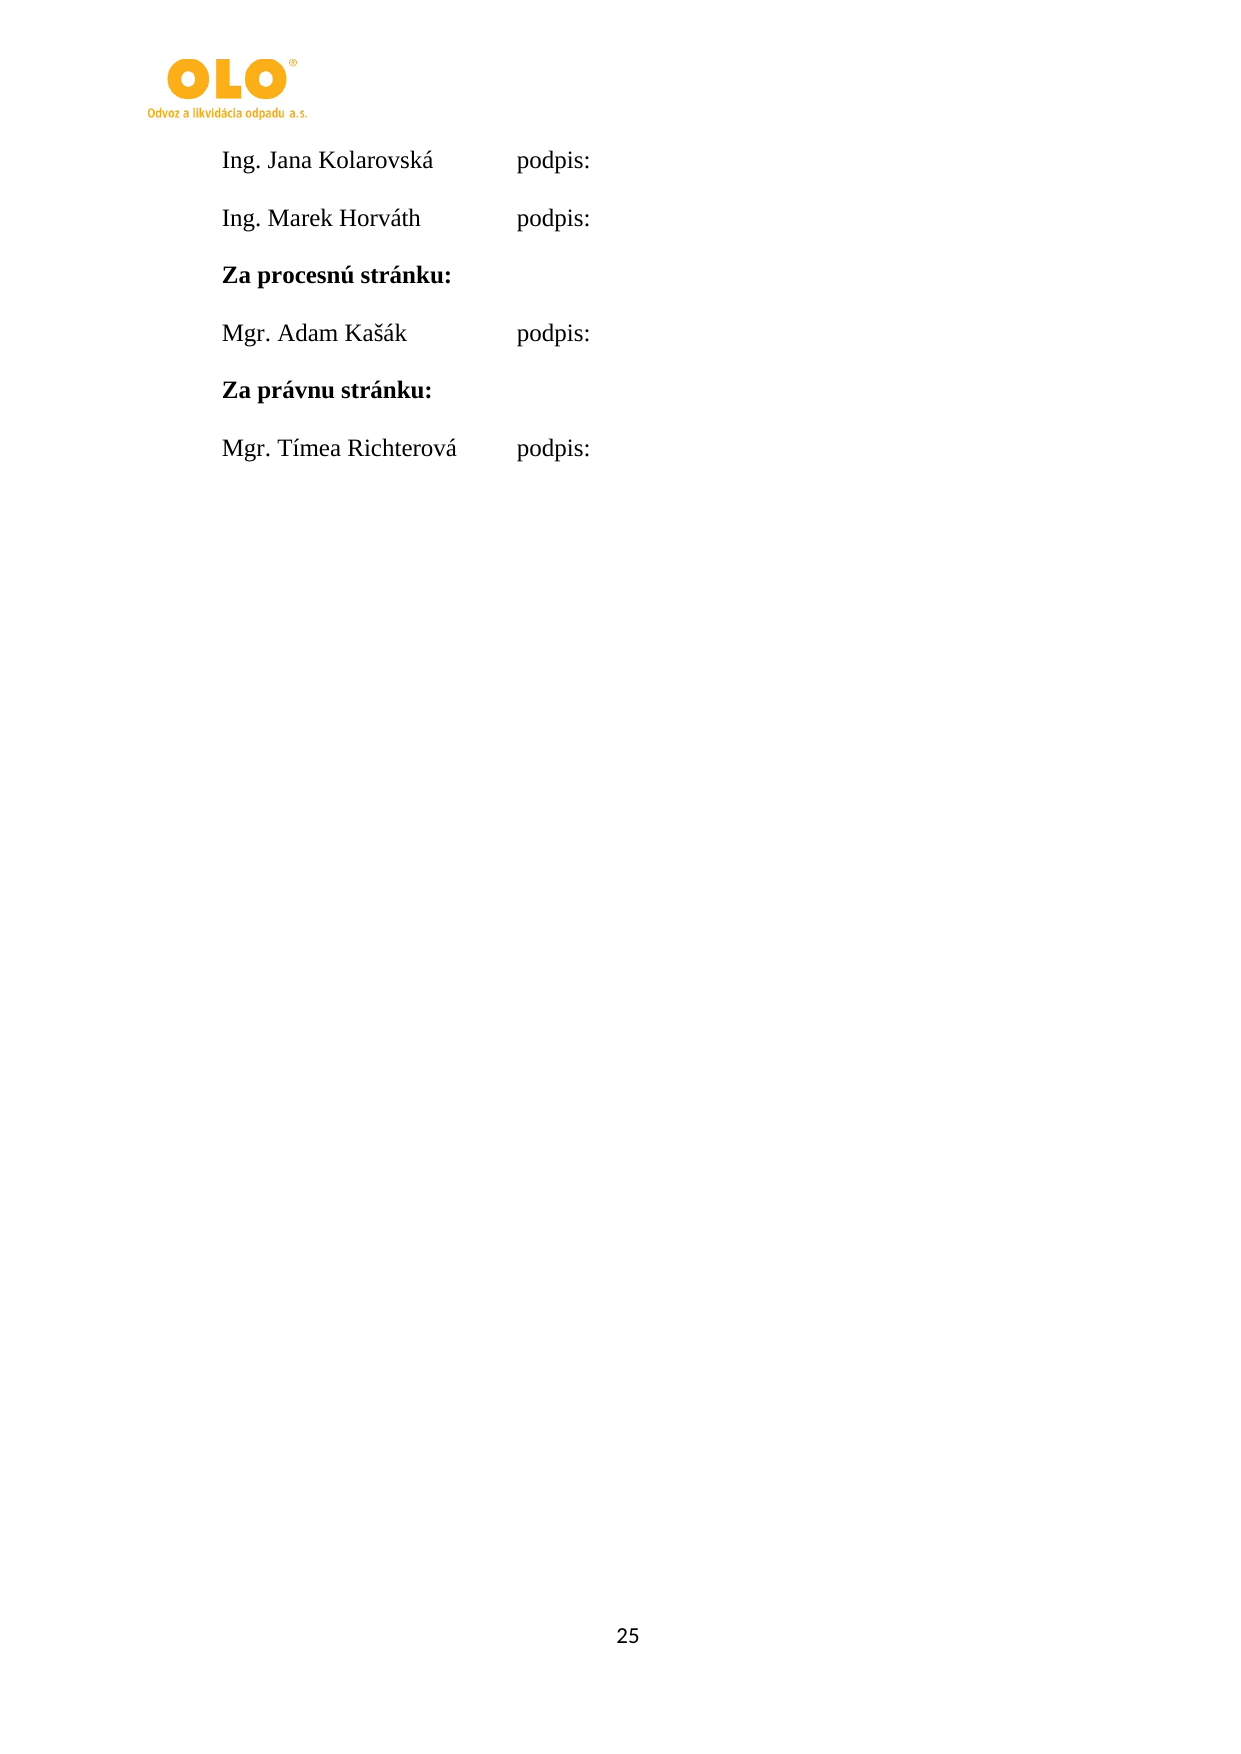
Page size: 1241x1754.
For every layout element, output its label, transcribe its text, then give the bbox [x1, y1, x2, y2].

picture [147, 59, 307, 120]
text Mgr. Adam Kašák podpis: [149, 318, 1108, 347]
text Ing. Marek Horváth podpis: [149, 203, 1108, 232]
text Ing. Jana Kolarovská podpis: [149, 146, 1108, 174]
text Za právnu stránku: [149, 376, 1108, 404]
text Za procesnú stránku: [149, 261, 1108, 289]
text Mgr. Tímea Richterová podpis: [149, 433, 1108, 462]
